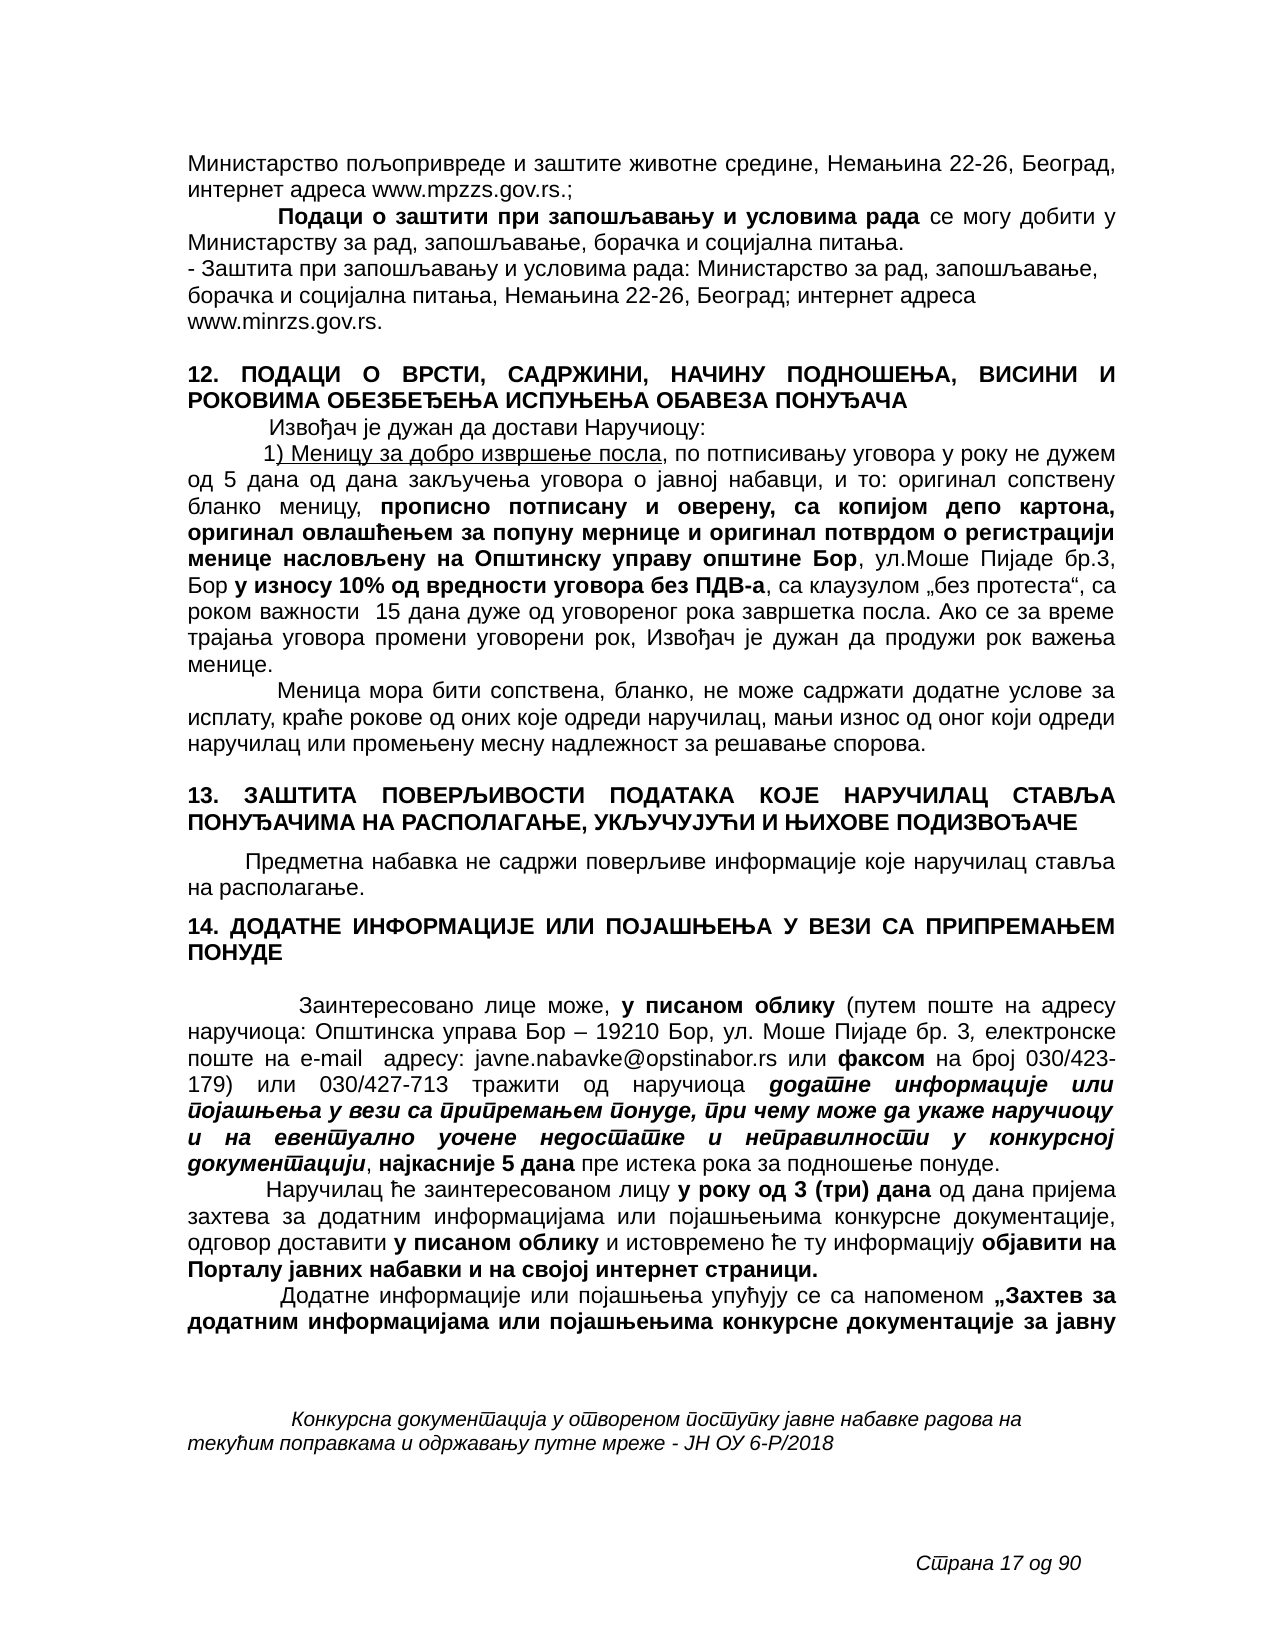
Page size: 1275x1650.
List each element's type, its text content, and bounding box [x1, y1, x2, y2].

text Наручилац ће заинтересованом лицу у року од 3 (три) дана од дана пријема захтева за додатним информацијама или појашњењима конкурсне документације, одговор доставити у писаном облику и истовремено ће ту информацију објавити на Порталу јавних набавки и на својој интернет страници. [187, 1176, 1116, 1282]
text Министарство пољопривреде и заштите животне средине, Немањина 22-26, Београд, интернет адреса www.mpzzs.gov.rs.; [187, 150, 1116, 203]
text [187, 1282, 1116, 1334]
text Подаци о заштити при запошљавању и условима рада се могу добити у Министарству за рад, запошљавање, борачка и социјална питања. [187, 203, 1116, 255]
text 13. ЗАШТИТА ПОВЕРЉИВОСТИ ПОДАТАКА КОЈЕ НАРУЧИЛАЦ СТАВЉА ПОНУЂАЧИМА НА РАСПОЛАГАЊЕ, УКЉУЧУЈУЋИ И ЊИХОВЕ ПОДИЗВОЂАЧЕ [187, 782, 1116, 835]
text 1) Меницу за добро извршење посла, по потписивању уговора у року не дужем од 5 дана од дана закључења уговора о јавној набавци, и то: оригинал сопствену бланко меницу, прописно потписану и оверену, са копијом депо картона, оригинал овлашћењем за попуну мернице и оригинал потврдом о регистрацији менице насловљену на Општинску управу општине Бор, ул.Моше Пијаде бр.3, Бор у износу 10% од вредности уговора без ПДВ-а, са клаузулом „без протеста“, са роком важности 15 дана дуже од уговореног рока завршетка посла. Ако се за време трајања уговора промени уговорени рок, Извођач је дужан да продужи рок важења менице. [187, 440, 1116, 677]
text - Заштита при запошљавању и условима рада: Министарство за рад, запошљавање, борачка и социјална питања, Немањина 22-26, Београд; интернет адреса www.minrzs.gov.rs. [187, 255, 1116, 334]
text Извођач је дужан да достави Наручиоцу: [187, 413, 1116, 440]
text 14. ДОДАТНЕ ИНФОРМАЦИЈЕ ИЛИ ПОЈАШЊЕЊА У ВЕЗИ СА ПРИПРЕМАЊЕМ ПОНУДЕ [187, 913, 1116, 966]
text Меница мора бити сопствена, бланко, не може садржати додатне услове за исплату, краће рокове од оних које одреди наручилац, мањи износ од оног који одреди наручилац или промењену месну надлежност за решавање спорова. [187, 677, 1116, 756]
text Заинтересовано лице може, у писаном облику (путем поште на адресу наручиоца: Општинска управа Бор – 19210 Бор, ул. Моше Пијаде бр. 3, електронске поште на e-mail адресу: javne.nabavke@opstinabor.rs или факсом на број 030/423-179) или 030/427-713 тражити од наручиоца додатне информације или појашњења у вези са припремањем понуде, при чему може да укаже наручиоцу и на евентуално уочене недостатке и неправилности у конкурсној документацији, најкасније 5 дана пре истека рока за подношење понуде. [187, 992, 1116, 1176]
text Предметна набавка не садржи поверљиве информације које наручилац ставља на располагање. [187, 848, 1116, 900]
text 12. ПОДАЦИ О ВРСТИ, САДРЖИНИ, НАЧИНУ ПОДНОШЕЊА, ВИСИНИ И РОКОВИМА ОБЕЗБЕЂЕЊА ИСПУЊЕЊА ОБАВЕЗА ПОНУЂАЧА [187, 361, 1116, 413]
